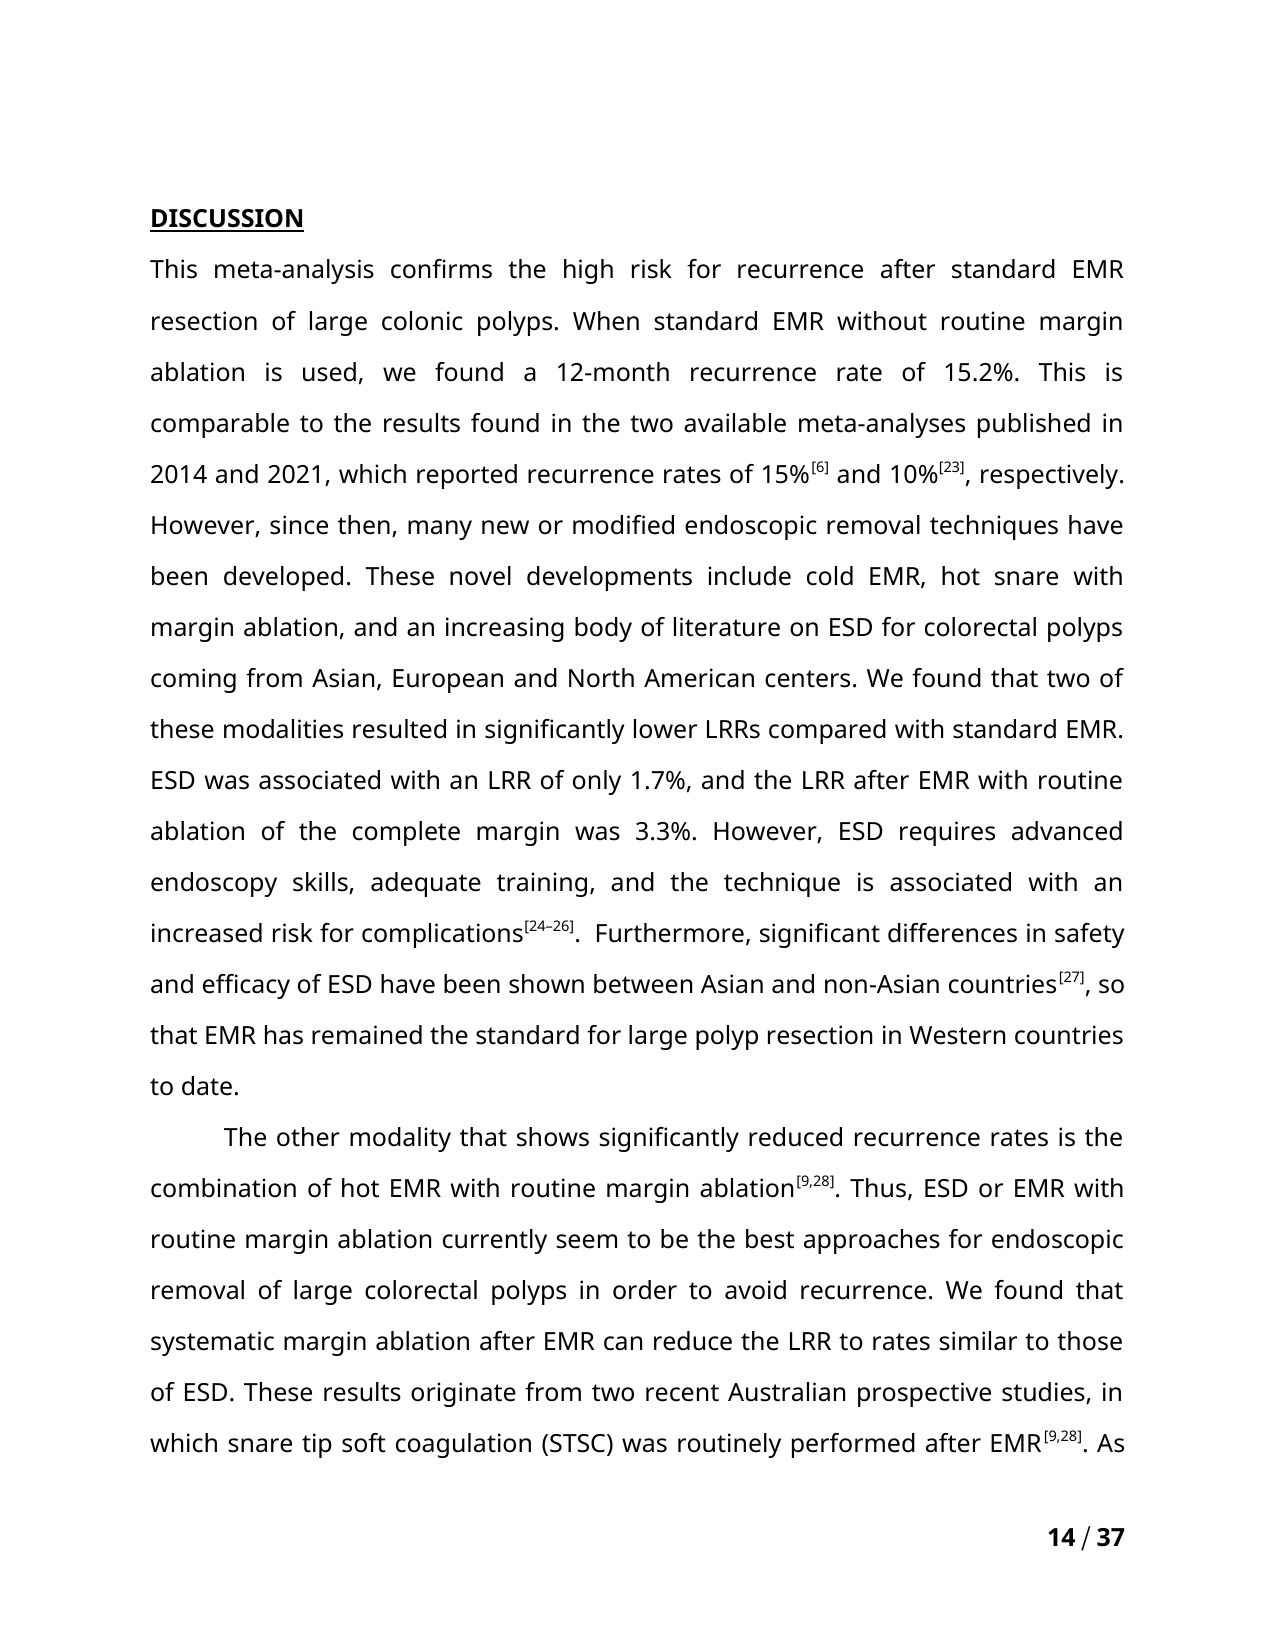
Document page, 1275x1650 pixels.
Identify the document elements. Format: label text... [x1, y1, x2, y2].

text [150, 1120, 1125, 1460]
text This meta-analysis confirms the high risk for recurrence after standard EMR resection of large colonic polyps. When standard EMR without routine margin ablation is used, we found a 12-month recurrence rate of 15.2%. This is comparable to the results found in the two available meta-analyses published in 2014 and 2021, which reported recurrence rates of 15%[6] and 10%[23], respectively. However, since then, many new or modified endoscopic removal techniques have been developed. These novel developments include cold EMR, hot snare with margin ablation, and an increasing body of literature on ESD for colorectal polyps coming from Asian, European and North American centers. We found that two of these modalities resulted in significantly lower LRRs compared with standard EMR. ESD was associated with an LRR of only 1.7%, and the LRR after EMR with routine ablation of the complete margin was 3.3%. However, ESD requires advanced endoscopy skills, adequate training, and the technique is associated with an increased risk for complications[24–26]. Furthermore, significant differences in safety and efficacy of ESD have been shown between Asian and non-Asian countries[27], so that EMR has remained the standard for large polyp resection in Western countries to date. [150, 252, 1125, 1103]
text DISCUSSION [150, 201, 1125, 235]
